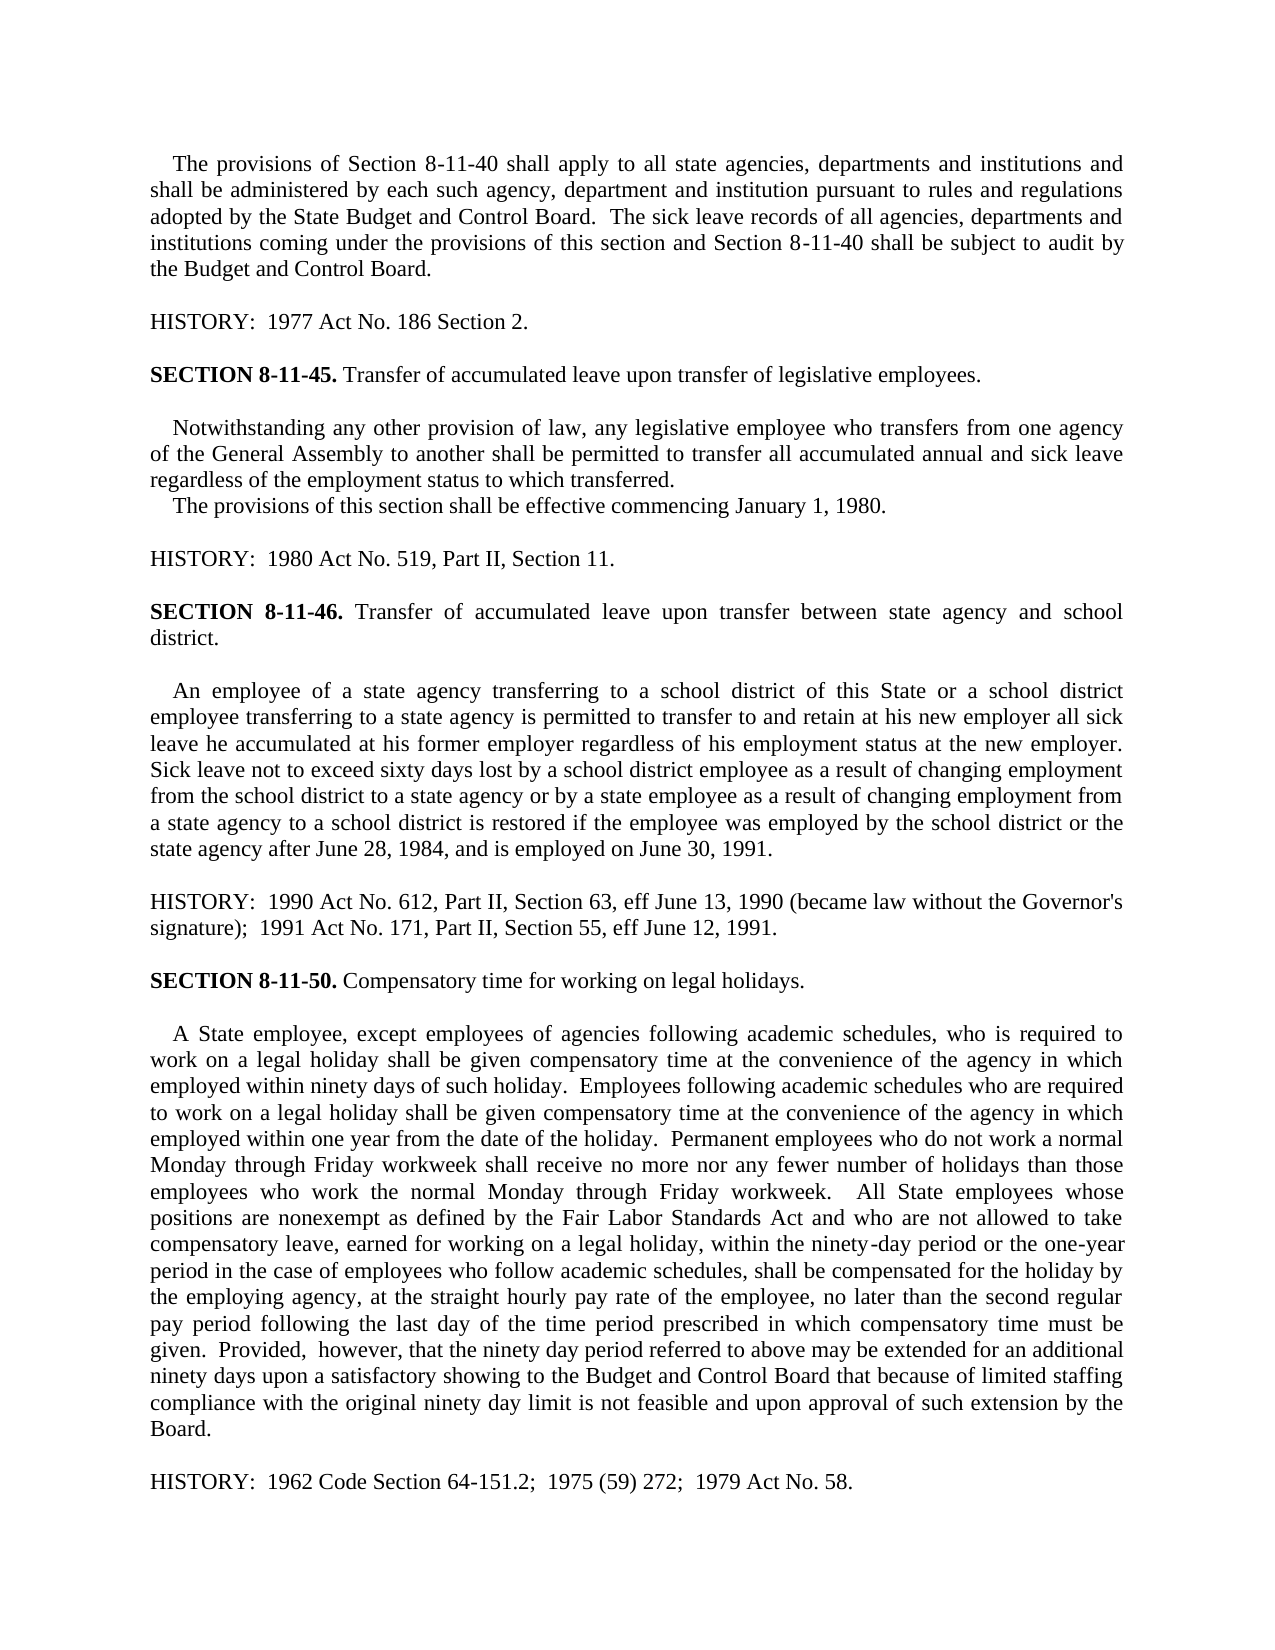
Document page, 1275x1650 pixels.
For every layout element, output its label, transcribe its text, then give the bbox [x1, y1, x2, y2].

text SECTION 8-11-50. Compensatory time for working on legal holidays. [150, 967, 1125, 993]
text HISTORY: 1980 Act No. 519, Part II, Section 11. [150, 545, 1125, 572]
text The provisions of Section 8-11-40 shall apply to all state agencies, departments and institutions and shall be administered by each such agency, department and institution pursuant to rules and regulations adopted by the State Budget and Control Board. The sick leave records of all agencies, departments and institutions coming under the provisions of this section and Section 8-11-40 shall be subject to audit by the Budget and Control Board. [150, 150, 1125, 282]
text HISTORY: 1962 Code Section 64-151.2; 1975 (59) 272; 1979 Act No. 58. [150, 1468, 1125, 1494]
text The provisions of this section shall be effective commencing January 1, 1980. [150, 493, 1125, 519]
text HISTORY: 1990 Act No. 612, Part II, Section 63, eff June 13, 1990 (became law without the Governor's signature); 1991 Act No. 171, Part II, Section 55, eff June 12, 1991. [150, 888, 1125, 941]
text SECTION 8-11-45. Transfer of accumulated leave upon transfer of legislative employees. [150, 361, 1125, 387]
text An employee of a state agency transferring to a school district of this State or a school district employee transferring to a state agency is permitted to transfer to and retain at his new employer all sick leave he accumulated at his former employer regardless of his employment status at the new employer. Sick leave not to exceed sixty days lost by a school district employee as a result of changing employment from the school district to a state agency or by a state employee as a result of changing employment from a state agency to a school district is restored if the employee was employed by the school district or the state agency after June 28, 1984, and is employed on June 30, 1991. [150, 677, 1125, 862]
text SECTION 8-11-46. Transfer of accumulated leave upon transfer between state agency and school district. [150, 598, 1125, 651]
text Notwithstanding any other provision of law, any legislative employee who transfers from one agency of the General Assembly to another shall be permitted to transfer all accumulated annual and sick leave regardless of the employment status to which transferred. [150, 413, 1125, 493]
text HISTORY: 1977 Act No. 186 Section 2. [150, 308, 1125, 334]
text A State employee, except employees of agencies following academic schedules, who is required to work on a legal holiday shall be given compensatory time at the convenience of the agency in which employed within ninety days of such holiday. Employees following academic schedules who are required to work on a legal holiday shall be given compensatory time at the convenience of the agency in which employed within one year from the date of the holiday. Permanent employees who do not work a normal Monday through Friday workweek shall receive no more nor any fewer number of holidays than those employees who work the normal Monday through Friday workweek. All State employees whose positions are nonexempt as defined by the Fair Labor Standards Act and who are not allowed to take compensatory leave, earned for working on a legal holiday, within the ninety-day period or the one-year period in the case of employees who follow academic schedules, shall be compensated for the holiday by the employing agency, at the straight hourly pay rate of the employee, no later than the second regular pay period following the last day of the time period prescribed in which compensatory time must be given. Provided, however, that the ninety day period referred to above may be extended for an additional ninety days upon a satisfactory showing to the Budget and Control Board that because of limited staffing compliance with the original ninety day limit is not feasible and upon approval of such extension by the Board. [150, 1020, 1125, 1441]
